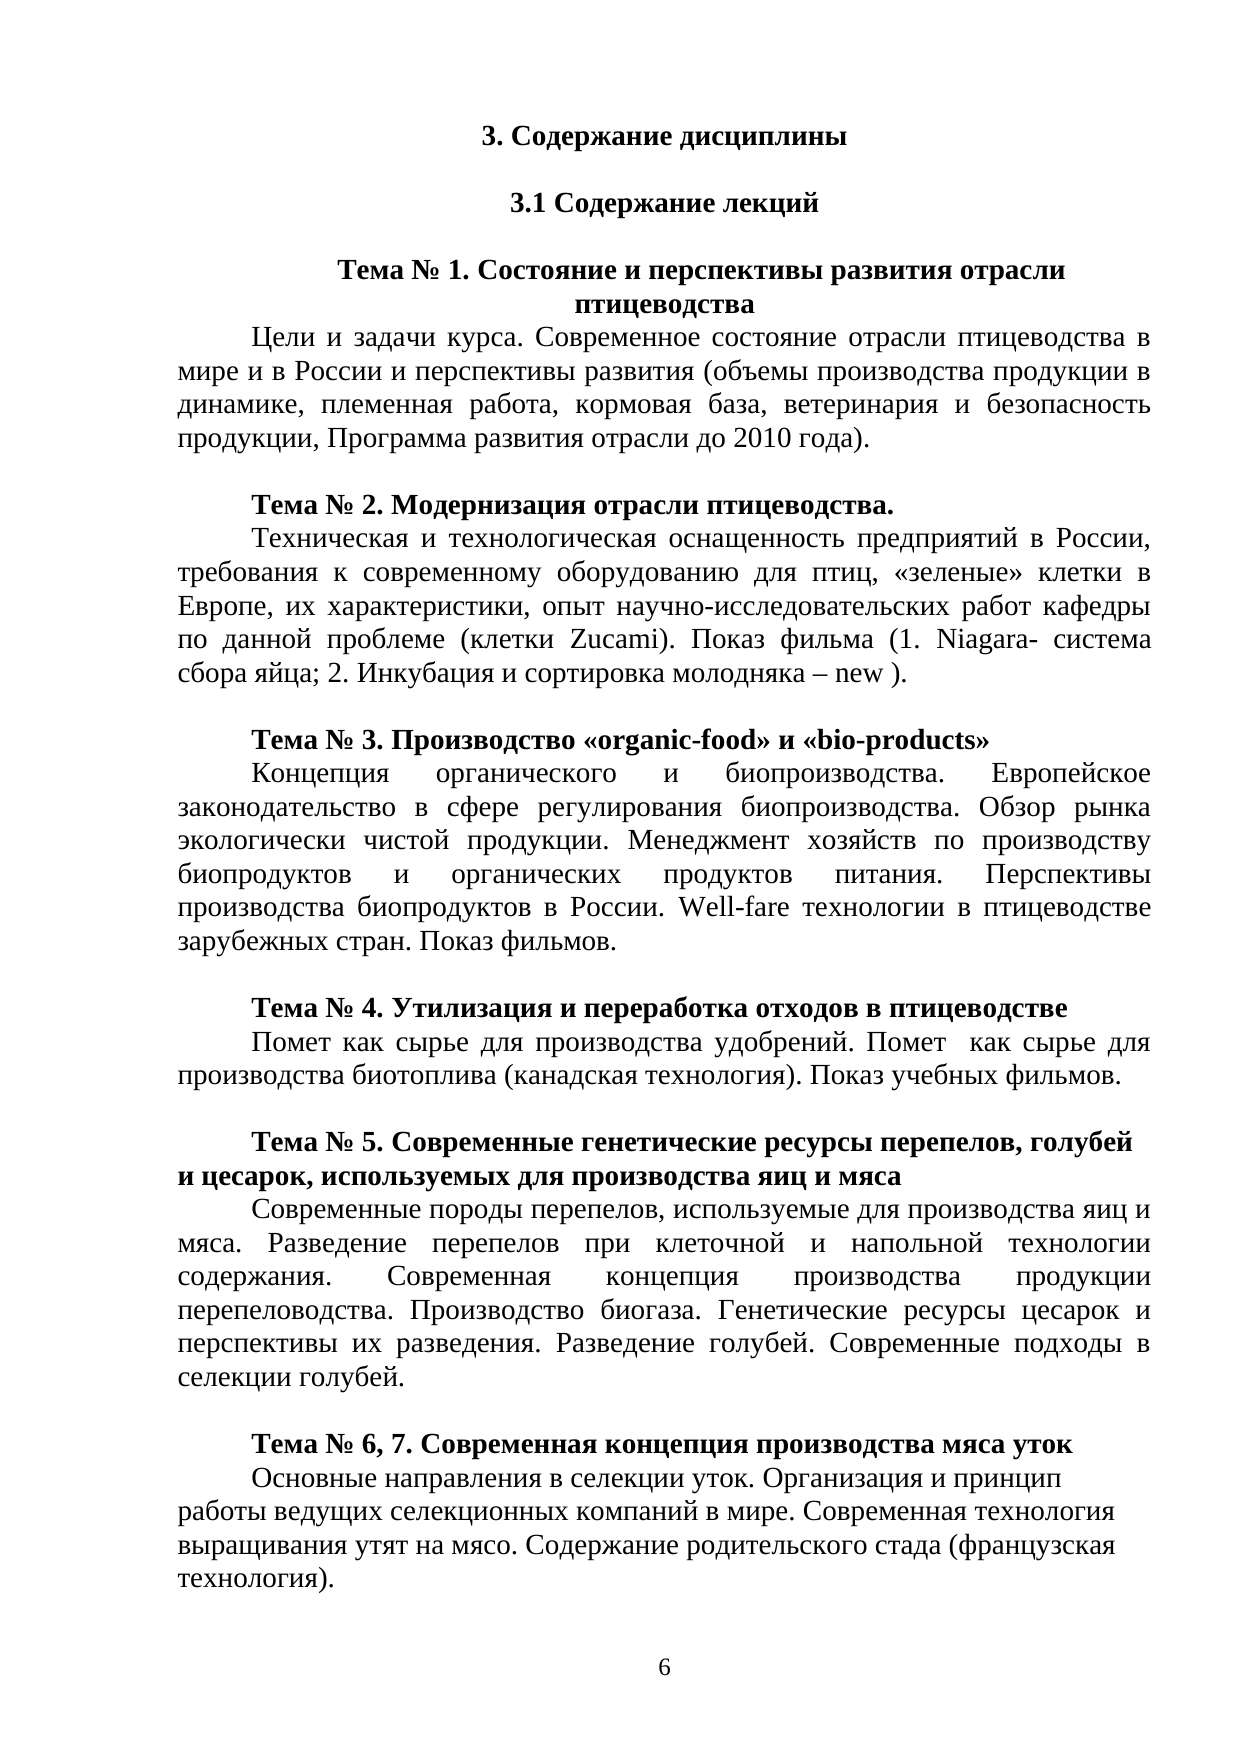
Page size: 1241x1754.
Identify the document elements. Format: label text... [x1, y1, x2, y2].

list Концепция органического и биопроизводства. Европейское законодательство в сфере регулирования биопроизводства. Обзор рынка экологически чистой продукции. Менеджмент хозяйств по производству биопродуктов и органических продуктов питания. Перспективы производства биопродуктов в России. Well-fare технологии в птицеводстве зарубежных стран. Показ фильмов. [177, 755, 1152, 957]
list Техническая и технологическая оснащенность предприятий в России, требования к современному оборудованию для птиц, «зеленые» клетки в Европе, их характеристики, опыт научно-исследовательских работ кафедры по данной проблеме (клетки Zucami). Показ фильма (1. система сбора яйца; 2. Инкубация и сортировка молодняка – new ). [177, 521, 1152, 688]
text 3. Содержание дисциплины [177, 118, 1152, 152]
text Основные направления в селекции уток. Организация и принцип работы ведущих селекционных компаний в мире. Современная технология выращивания утят на мясо. Содержание родительского стада (французская технология). [177, 1460, 1152, 1594]
text Тема № 3. Производство «organic-food» и «bio-products» [177, 722, 1152, 755]
text Тема № 6, 7. Современная концепция производства мяса уток [177, 1426, 1152, 1460]
list Помет как сырье для производства удобрений. Помет как сырье для производства биотоплива (канадская технология). Показ учебных фильмов. [177, 1024, 1152, 1091]
list Цели и задачи курса. Современное состояние отрасли птицеводства в мире и в России и перспективы развития (объемы производства продукции в динамике, племенная работа, кормовая база, ветеринария и безопасность продукции, Программа развития отрасли до 2010 года). [177, 319, 1152, 453]
list Тема № 1. Состояние и перспективы развития отрасли птицеводства [177, 252, 1152, 319]
text Тема № 5. Современные генетические ресурсы перепелов, голубей и цесарок, используемых для производства яиц и мяса [177, 1124, 1152, 1191]
list Тема № 4. Утилизация и переработка отходов в птицеводстве [177, 990, 1152, 1024]
list Современные породы перепелов, используемые для производства яиц и мяса. Разведение перепелов при клеточной и напольной технологии содержания. Современная концепция производства продукции перепеловодства. Производство биогаза. Генетические ресурсы цесарок и перспективы их разведения. Разведение голубей. Современные подходы в селекции голубей. [177, 1191, 1152, 1393]
text 3.1 Содержание лекций [177, 185, 1152, 219]
list Тема № 2. Модернизация отрасли птицеводства. [177, 487, 1152, 521]
